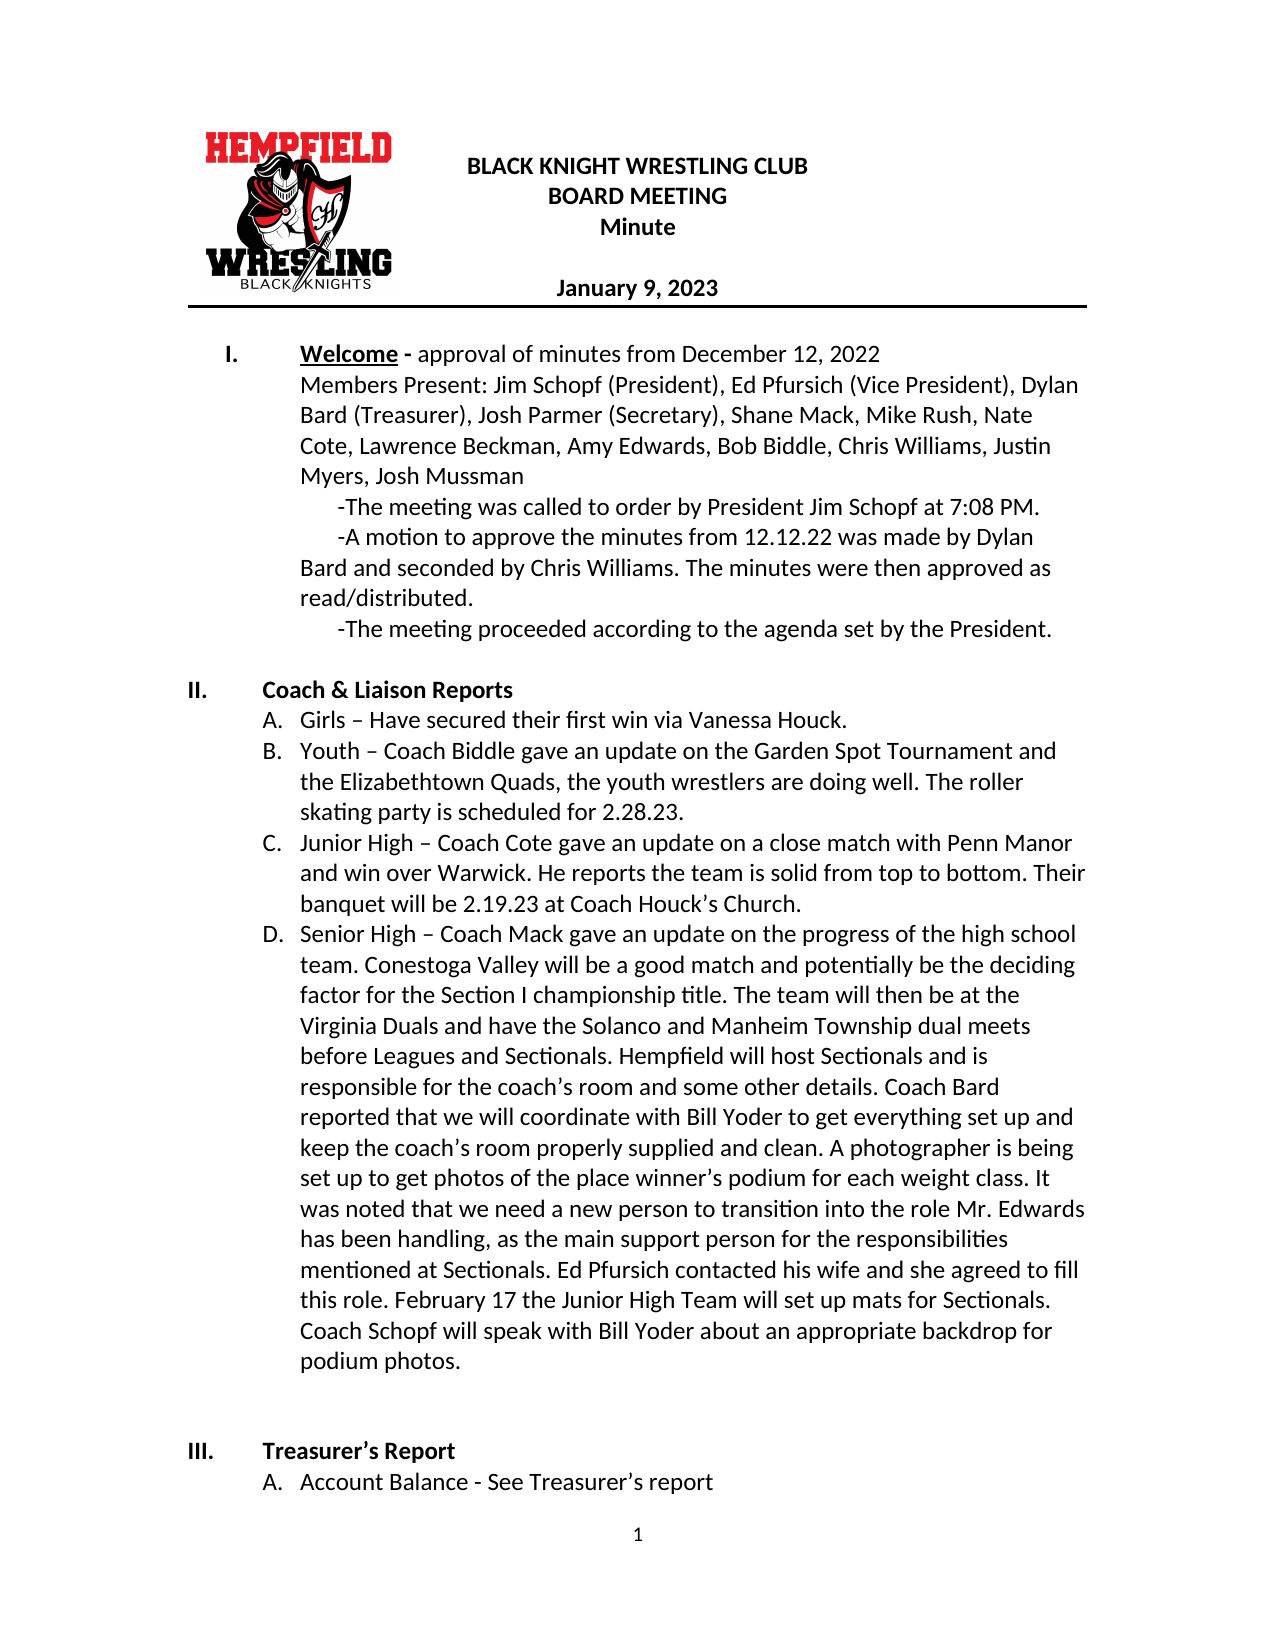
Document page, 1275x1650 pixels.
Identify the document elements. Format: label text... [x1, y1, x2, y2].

list Welcome - approval of minutes from December 12, 2022 [225, 338, 1087, 369]
list Members Present: Jim Schopf (President), Ed Pfursich (Vice President), Dylan Bard (Treasurer), Josh Parmer (Secretary), Shane Mack, Mike Rush, Nate Cote, Lawrence Beckman, Amy Edwards, Bob Biddle, Chris Williams, Justin Myers, Josh Mussman [300, 369, 1087, 491]
text January 9, 2023 [187, 272, 1087, 308]
text II. Coach & Liaison Reports [187, 674, 1087, 704]
text BOARD MEETING [415, 181, 1087, 211]
text BLACK KNIGHT WRESTLING CLUB [415, 150, 1087, 181]
list -The meeting was called to order by President Jim Schopf at 7:08 PM. [300, 491, 1087, 521]
list Girls – Have secured their first win via Vanessa Houck. [262, 704, 1087, 735]
list -A motion to approve the minutes from 12.12.22 was made by Dylan Bard and seconded by Chris Williams. The minutes were then approved as read/distributed. [300, 521, 1087, 613]
list -The meeting proceeded according to the agenda set by the President. [300, 613, 1087, 643]
list Senior High – Coach Mack gave an update on the progress of the high school team. Conestoga Valley will be a good match and potentially be the deciding factor for the Section I championship title. The team will then be at the Virginia Duals and have the Solanco and Manheim Township dual meets before Leagues and Sectionals. Hempfield will host Sectionals and is responsible for the coach’s room and some other details. Coach Bard reported that we will coordinate with Bill Yoder to get everything set up and keep the coach’s room properly supplied and clean. A photographer is being set up to get photos of the place winner’s podium for each weight class. It was noted that we need a new person to transition into the role Mr. Edwards has been handling, as the main support person for the responsibilities mentioned at Sectionals. Ed Pfursich contacted his wife and she agreed to fill this role. February 17 the Junior High Team will set up mats for Sectionals. Coach Schopf will speak with Bill Yoder about an appropriate backdrop for podium photos. [262, 918, 1087, 1376]
list Account Balance - See Treasurer’s report [262, 1466, 1087, 1496]
text Minute [415, 211, 1087, 242]
list Youth – Coach Biddle gave an update on the Garden Spot Tournament and the Elizabethtown Quads, the youth wrestlers are doing well. The roller skating party is scheduled for 2.28.23. [262, 735, 1087, 827]
picture [200, 127, 396, 294]
list Junior High – Coach Cote gave an update on a close match with Penn Manor and win over Warwick. He reports the team is solid from top to bottom. Their banquet will be 2.19.23 at Coach Houck’s Church. [262, 827, 1087, 918]
text III. Treasurer’s Report [187, 1435, 1087, 1466]
